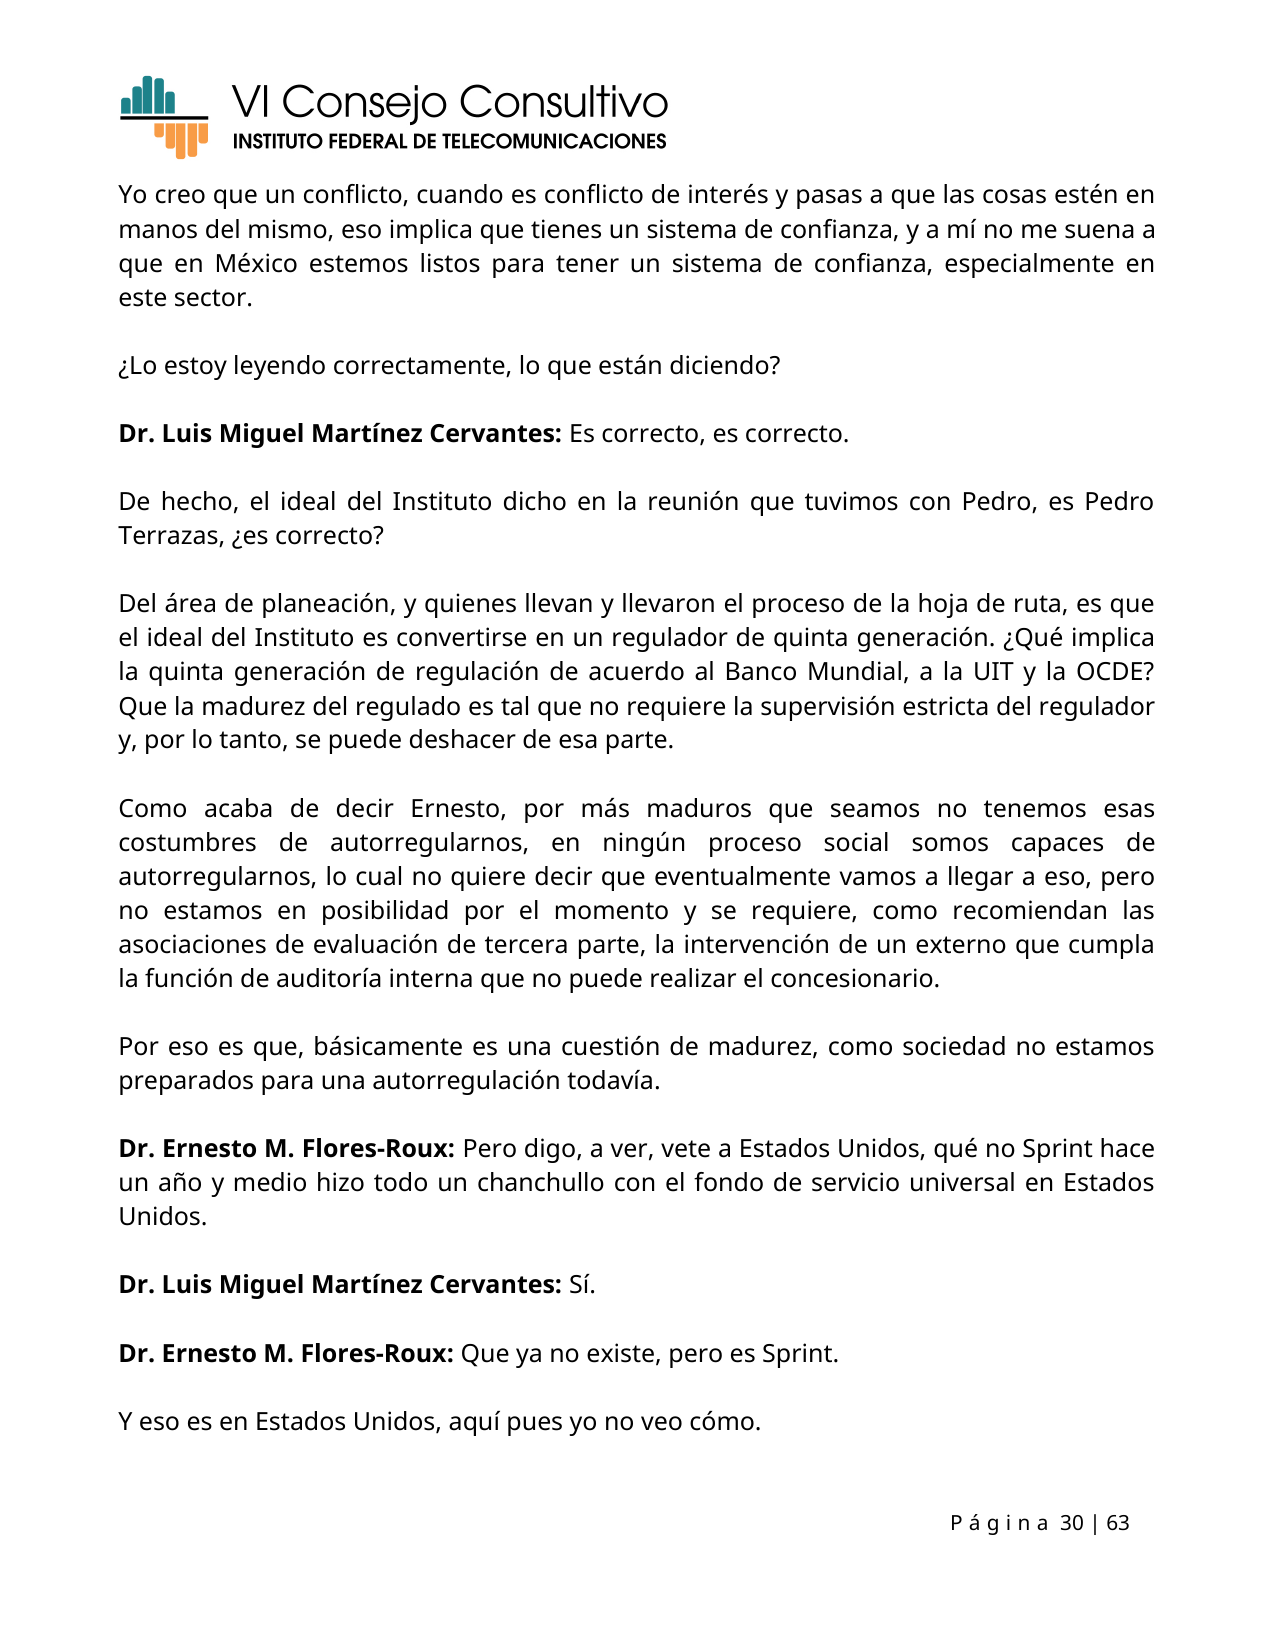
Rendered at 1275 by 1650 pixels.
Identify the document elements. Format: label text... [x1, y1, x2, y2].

text ¿Lo estoy leyendo correctamente, lo que están diciendo? [118, 347, 1157, 382]
text De hecho, el ideal del Instituto dicho en la reunión que tuvimos con Pedro, es Pedro Terrazas, ¿es correcto? [118, 484, 1157, 552]
text Por eso es que, básicamente es una cuestión de madurez, como sociedad no estamos preparados para una autorregulación todavía. [118, 1029, 1157, 1097]
text Dr. Ernesto M. Flores-Roux: Que ya no existe, pero es Sprint. [118, 1335, 1157, 1369]
text Yo creo que un conflicto, cuando es conflicto de interés y pasas a que las cosas estén en manos del mismo, eso implica que tienes un sistema de confianza, y a mí no me suena a que en México estemos listos para tener un sistema de confianza, especialmente en este sector. [118, 177, 1157, 313]
text Del área de planeación, y quienes llevan y llevaron el proceso de la hoja de ruta, es que el ideal del Instituto es convertirse en un regulador de quinta generación. ¿Qué implica la quinta generación de regulación de acuerdo al Banco Mundial, a la UIT y la OCDE? Que la madurez del regulado es tal que no requiere la supervisión estricta del regulador y, por lo tanto, se puede deshacer de esa parte. [118, 586, 1157, 756]
text Como acaba de decir Ernesto, por más maduros que seamos no tenemos esas costumbres de autorregularnos, en ningún proceso social somos capaces de autorregularnos, lo cual no quiere decir que eventualmente vamos a llegar a eso, pero no estamos en posibilidad por el momento y se requiere, como recomiendan las asociaciones de evaluación de tercera parte, la intervención de un externo que cumpla la función de auditoría interna que no puede realizar el concesionario. [118, 790, 1157, 995]
text Dr. Luis Miguel Martínez Cervantes: Sí. [118, 1267, 1157, 1301]
text Dr. Luis Miguel Martínez Cervantes: Es correcto, es correcto. [118, 416, 1157, 450]
picture [2, 16, 1273, 1650]
text Y eso es en Estados Unidos, aquí pues yo no veo cómo. [118, 1403, 1157, 1437]
text Dr. Ernesto M. Flores-Roux: Pero digo, a ver, vete a Estados Unidos, qué no Sprint hace un año y medio hizo todo un chanchullo con el fondo de servicio universal en Estados Unidos. [118, 1131, 1157, 1233]
